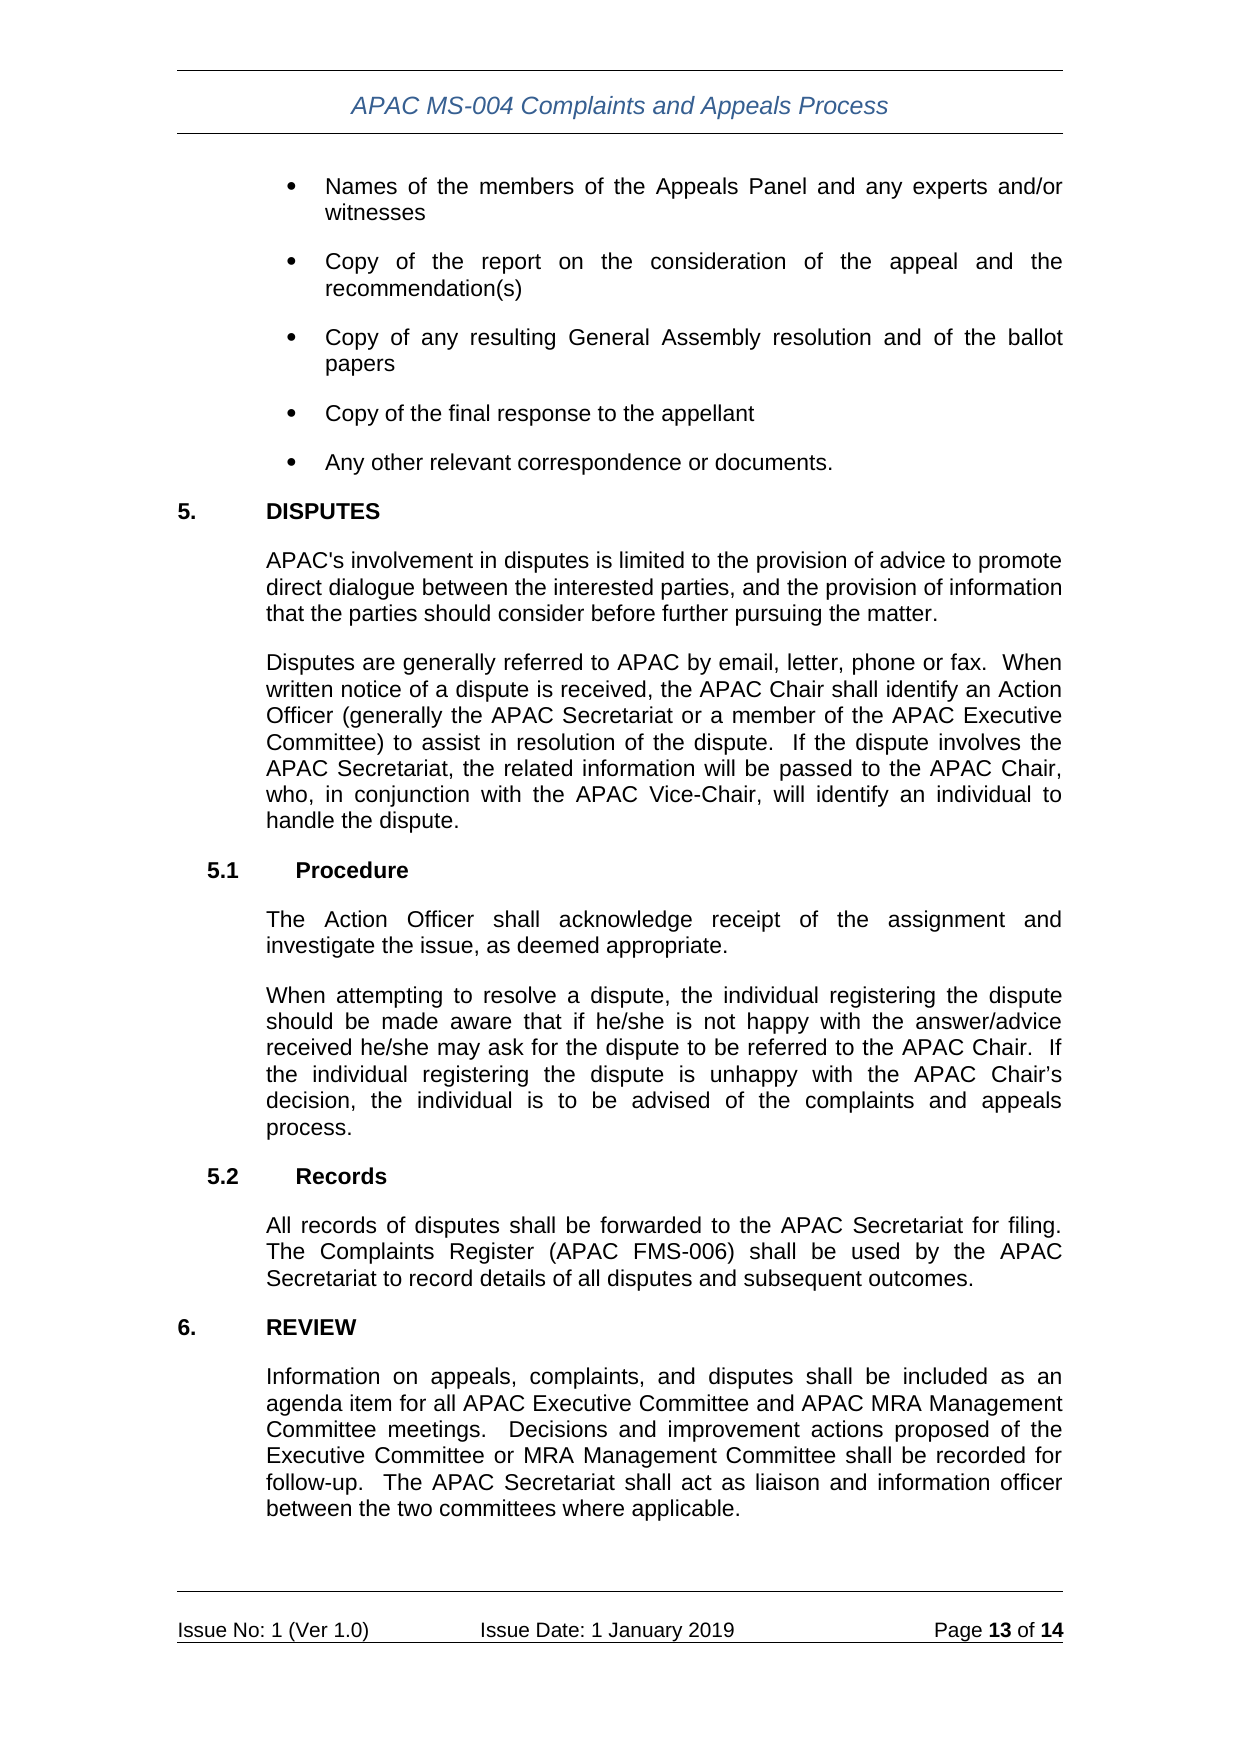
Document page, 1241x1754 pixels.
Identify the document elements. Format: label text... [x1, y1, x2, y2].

subtitle Records [207, 1163, 1063, 1189]
text APAC's involvement in disputes is limited to the provision of advice to promote direct dialogue between the interested parties, and the provision of information that the parties should consider before further pursuing the matter. [266, 547, 1063, 626]
list Names of the members of the Appeals Panel and any experts and/or witnesses [287, 173, 1063, 225]
text When attempting to resolve a dispute, the individual registering the dispute should be made aware that if he/she is not happy with the answer/advice received he/she may ask for the dispute to be referred to the APAC Chair. If the individual registering the dispute is unhappy with the APAC Chair’s decision, the individual is to be advised of the complaints and appeals process. [266, 982, 1063, 1140]
text Information on appeals, complaints, and disputes shall be included as an agenda item for all APAC Executive Committee and APAC MRA Management Committee meetings. Decisions and improvement actions proposed of the Executive Committee or MRA Management Committee shall be recorded for follow-up. The APAC Secretariat shall act as liaison and information officer between the two committees where applicable. [266, 1363, 1063, 1521]
list Any other relevant correspondence or documents. [287, 449, 1063, 475]
list Copy of the final response to the appellant [287, 399, 1063, 426]
subtitle Procedure [207, 857, 1063, 883]
list Copy of any resulting General Assembly resolution and of the ballot papers [287, 324, 1063, 377]
text Disputes are generally referred to APAC by email, letter, phone or fax. When written notice of a dispute is received, the APAC Chair shall identify an Action Officer (generally the APAC Secretariat or a member of the APAC Executive Committee) to assist in resolution of the dispute. If the dispute involves the APAC Secretariat, the related information will be passed to the APAC Chair, who, in conjunction with the APAC Vice-Chair, will identify an individual to handle the dispute. [266, 649, 1063, 834]
text All records of disputes shall be forwarded to the APAC Secretariat for filing. The Complaints Register (APAC FMS-006) shall be used by the APAC Secretariat to record details of all disputes and subsequent outcomes. [266, 1212, 1063, 1291]
subtitle REVIEW [177, 1314, 1063, 1340]
subtitle DISPUTES [177, 498, 1063, 524]
text The Action Officer shall acknowledge receipt of the assignment and investigate the issue, as deemed appropriate. [266, 906, 1063, 959]
list Copy of the report on the consideration of the appeal and the recommendation(s) [287, 248, 1063, 301]
